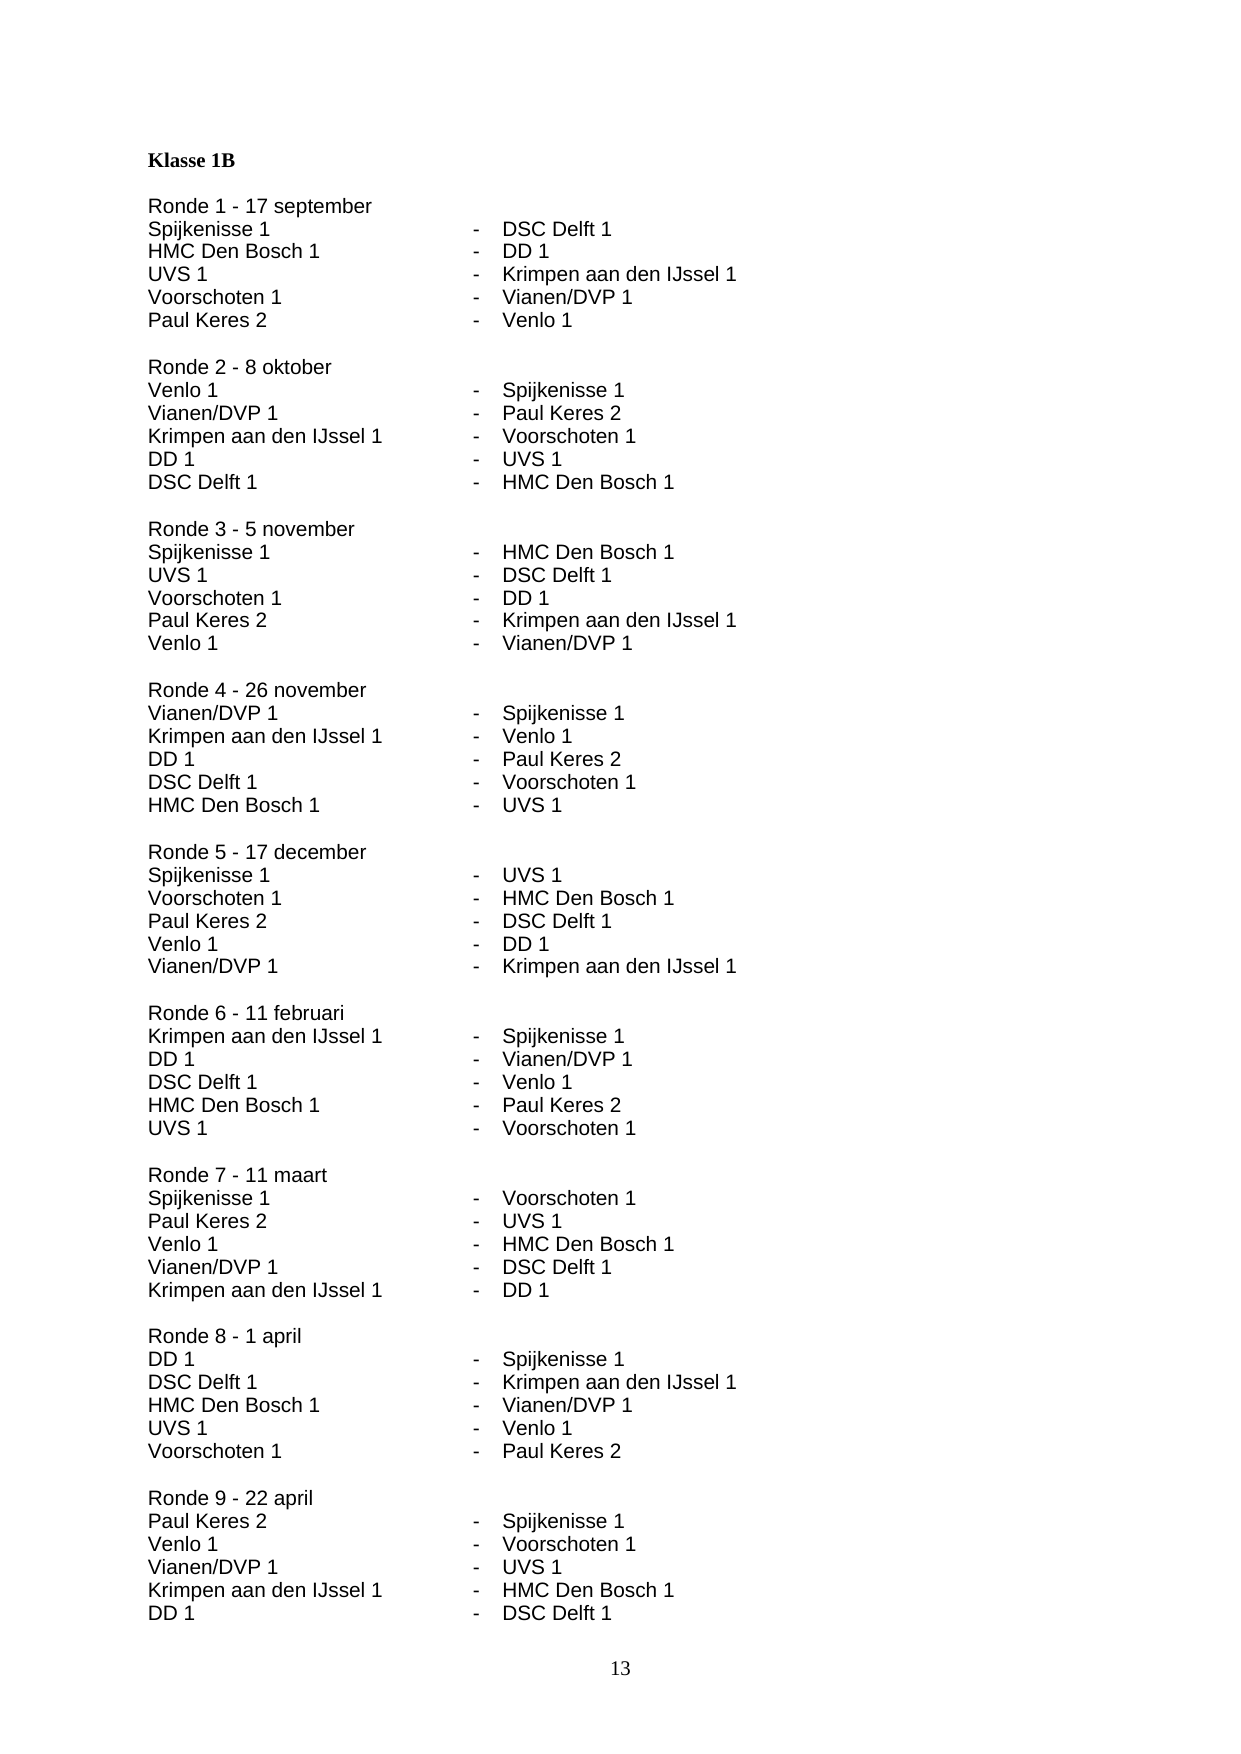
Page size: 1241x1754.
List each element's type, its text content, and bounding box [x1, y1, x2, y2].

text DSC Delft 1 - Venlo 1 [148, 1071, 1092, 1094]
text Ronde 8 - 1 april [148, 1326, 1092, 1348]
text UVS 1 - Krimpen aan den IJssel 1 [148, 263, 1092, 286]
text Krimpen aan den IJssel 1 - Voorschoten 1 [148, 425, 1092, 448]
text DSC Delft 1 - Voorschoten 1 [148, 771, 1092, 794]
text HMC Den Bosch 1 - DD 1 [148, 241, 1092, 263]
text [148, 148, 1092, 172]
text DD 1 - Vianen/DVP 1 [148, 1048, 1092, 1071]
text UVS 1 - Venlo 1 [148, 1417, 1092, 1440]
text Ronde 1 - 17 september [148, 195, 1092, 218]
text Ronde 5 - 17 december [148, 841, 1092, 864]
text Voorschoten 1 - Vianen/DVP 1 [148, 286, 1092, 309]
text UVS 1 - DSC Delft 1 [148, 564, 1092, 587]
text Voorschoten 1 - DD 1 [148, 587, 1092, 609]
text Ronde 3 - 5 november [148, 518, 1092, 541]
text Spijkenisse 1 - UVS 1 [148, 864, 1092, 887]
text Krimpen aan den IJssel 1 - Venlo 1 [148, 725, 1092, 748]
text Ronde 7 - 11 maart [148, 1164, 1092, 1187]
text Paul Keres 2 - DSC Delft 1 [148, 910, 1092, 933]
text Ronde 2 - 8 oktober [148, 356, 1092, 379]
text Paul Keres 2 - Spijkenisse 1 [148, 1510, 1092, 1533]
text Krimpen aan den IJssel 1 - Spijkenisse 1 [148, 1025, 1092, 1048]
text Ronde 9 - 22 april [148, 1487, 1092, 1510]
text DSC Delft 1 - HMC Den Bosch 1 [148, 471, 1092, 494]
text Voorschoten 1 - Paul Keres 2 [148, 1440, 1092, 1463]
text Venlo 1 - Vianen/DVP 1 [148, 632, 1092, 655]
text DD 1 - DSC Delft 1 [148, 1602, 1092, 1625]
text DSC Delft 1 - Krimpen aan den IJssel 1 [148, 1371, 1092, 1394]
text HMC Den Bosch 1 - Paul Keres 2 [148, 1094, 1092, 1117]
text Spijkenisse 1 - HMC Den Bosch 1 [148, 541, 1092, 564]
text Spijkenisse 1 - Voorschoten 1 [148, 1187, 1092, 1210]
text DD 1 - UVS 1 [148, 448, 1092, 471]
text Ronde 6 - 11 februari [148, 1002, 1092, 1025]
text Vianen/DVP 1 - Paul Keres 2 [148, 402, 1092, 425]
text DD 1 - Spijkenisse 1 [148, 1348, 1092, 1371]
text HMC Den Bosch 1 - UVS 1 [148, 794, 1092, 817]
text Venlo 1 - HMC Den Bosch 1 [148, 1233, 1092, 1256]
text Venlo 1 - DD 1 [148, 933, 1092, 956]
text Venlo 1 - Voorschoten 1 [148, 1533, 1092, 1556]
text Paul Keres 2 - Venlo 1 [148, 309, 1092, 332]
text Voorschoten 1 - HMC Den Bosch 1 [148, 887, 1092, 910]
text Vianen/DVP 1 - Krimpen aan den IJssel 1 [148, 956, 1092, 978]
text Spijkenisse 1 - DSC Delft 1 [148, 218, 1092, 241]
text Venlo 1 - Spijkenisse 1 [148, 379, 1092, 402]
text HMC Den Bosch 1 - Vianen/DVP 1 [148, 1394, 1092, 1417]
text Vianen/DVP 1 - DSC Delft 1 [148, 1256, 1092, 1279]
text Paul Keres 2 - UVS 1 [148, 1210, 1092, 1233]
text Vianen/DVP 1 - UVS 1 [148, 1556, 1092, 1579]
text Ronde 4 - 26 november [148, 679, 1092, 702]
text DD 1 - Paul Keres 2 [148, 748, 1092, 771]
text Krimpen aan den IJssel 1 - HMC Den Bosch 1 [148, 1579, 1092, 1602]
text Krimpen aan den IJssel 1 - DD 1 [148, 1279, 1092, 1302]
text UVS 1 - Voorschoten 1 [148, 1117, 1092, 1140]
text Vianen/DVP 1 - Spijkenisse 1 [148, 702, 1092, 725]
text Paul Keres 2 - Krimpen aan den IJssel 1 [148, 609, 1092, 632]
